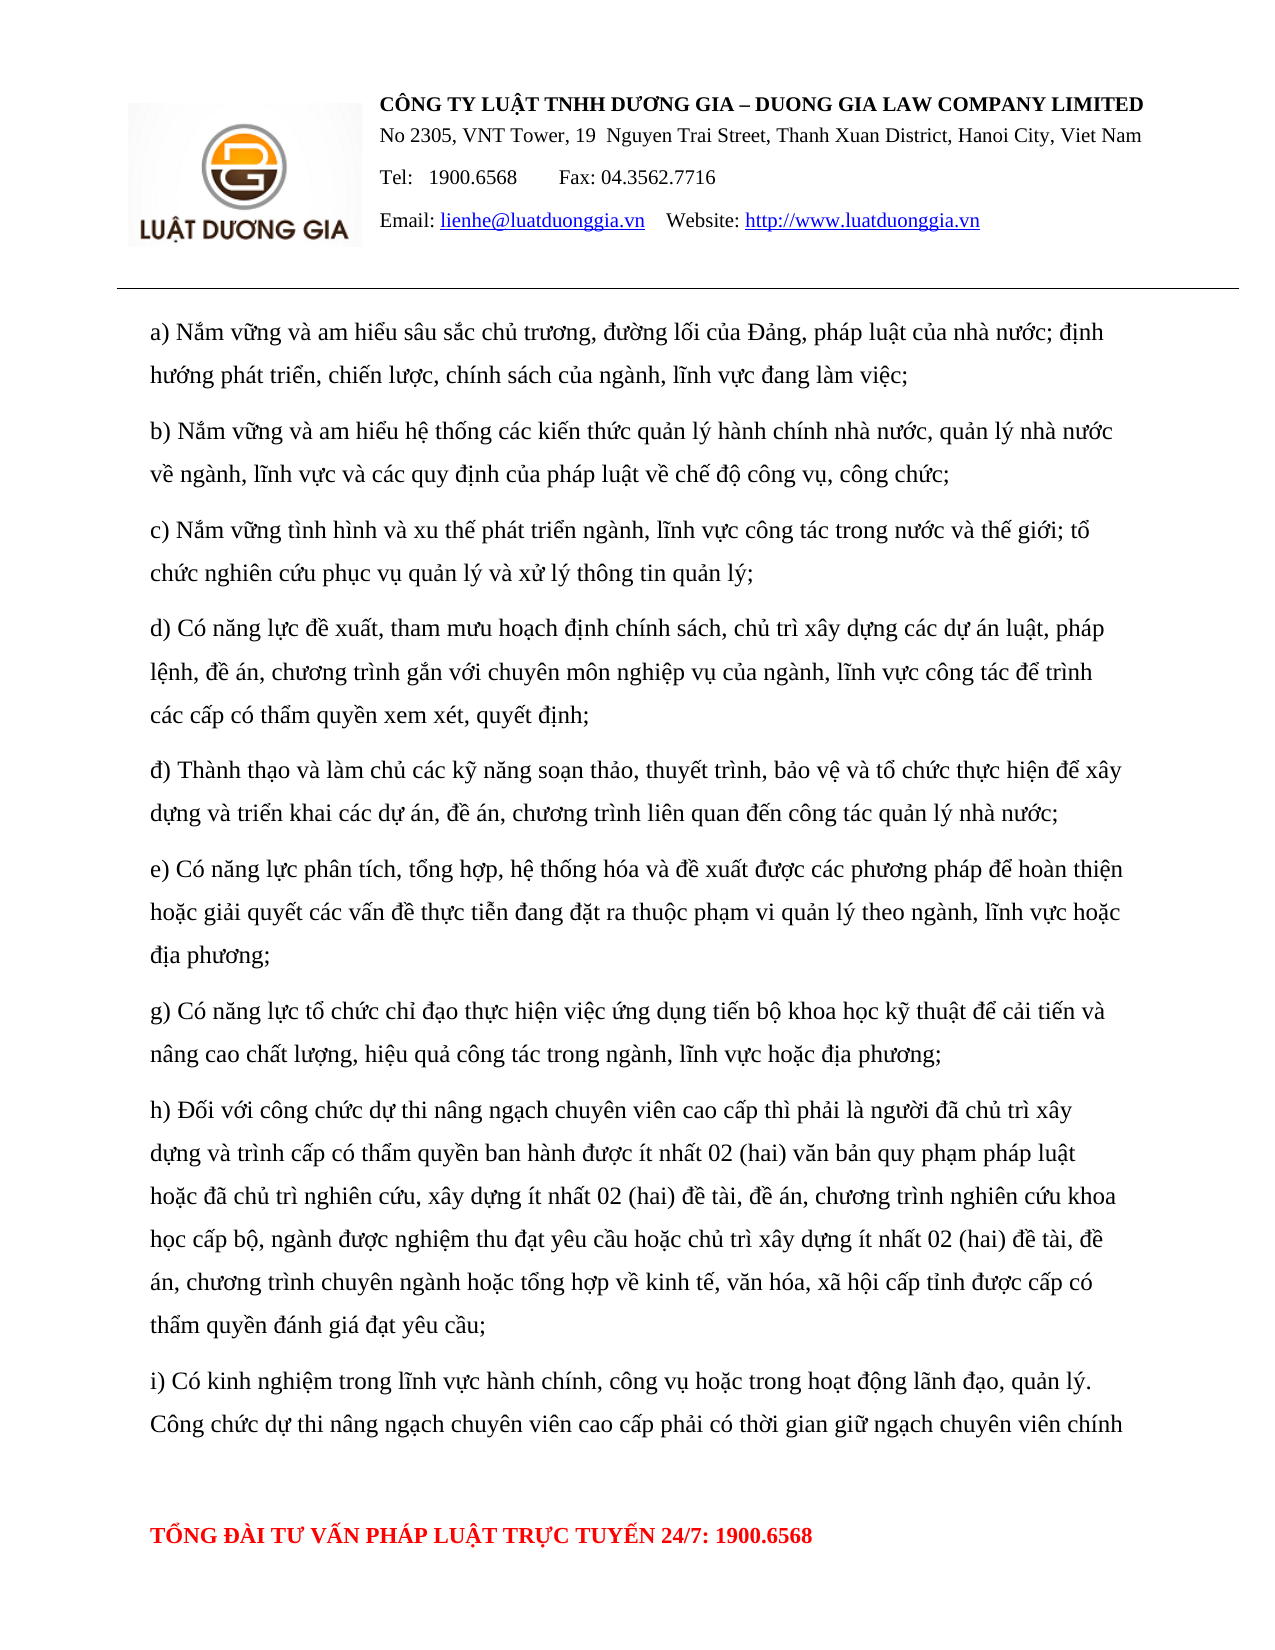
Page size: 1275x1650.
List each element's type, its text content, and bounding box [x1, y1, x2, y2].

text b) Nắm vững và am hiểu hệ thống các kiến thức quản lý hành chính nhà nước, quản lý nhà nước về ngành, lĩnh vực và các quy định của pháp luật về chế độ công vụ, công chức; [150, 416, 1125, 488]
picture [128, 103, 363, 247]
text d) Có năng lực đề xuất, tham mưu hoạch định chính sách, chủ trì xây dựng các dự án luật, pháp lệnh, đề án, chương trình gắn với chuyên môn nghiệp vụ của ngành, lĩnh vực công tác để trình các cấp có thẩm quyền xem xét, quyết định; [150, 613, 1125, 728]
text đ) Thành thạo và làm chủ các kỹ năng soạn thảo, thuyết trình, bảo vệ và tổ chức thực hiện để xây dựng và triển khai các dự án, đề án, chương trình liên quan đến công tác quản lý nhà nước; [150, 755, 1125, 827]
text a) Nắm vững và am hiểu sâu sắc chủ trương, đường lối của Đảng, pháp luật của nhà nước; định hướng phát triển, chiến lược, chính sách của ngành, lĩnh vực đang làm việc; [150, 317, 1125, 389]
text c) Nắm vững tình hình và xu thế phát triển ngành, lĩnh vực công tác trong nước và thế giới; tổ chức nghiên cứu phục vụ quản lý và xử lý thông tin quản lý; [150, 515, 1125, 587]
text g) Có năng lực tổ chức chỉ đạo thực hiện việc ứng dụng tiến bộ khoa học kỹ thuật để cải tiến và nâng cao chất lượng, hiệu quả công tác trong ngành, lĩnh vực hoặc địa phương; [150, 996, 1125, 1068]
text e) Có năng lực phân tích, tổng hợp, hệ thống hóa và đề xuất được các phương pháp để hoàn thiện hoặc giải quyết các vấn đề thực tiễn đang đặt ra thuộc phạm vi quản lý theo ngành, lĩnh vực hoặc địa phương; [150, 854, 1125, 969]
text h) Đối với công chức dự thi nâng ngạch chuyên viên cao cấp thì phải là người đã chủ trì xây dựng và trình cấp có thẩm quyền ban hành được ít nhất 02 (hai) văn bản quy phạm pháp luật hoặc đã chủ trì nghiên cứu, xây dựng ít nhất 02 (hai) đề tài, đề án, chương trình nghiên cứu khoa học cấp bộ, ngành được nghiệm thu đạt yêu cầu hoặc chủ trì xây dựng ít nhất 02 (hai) đề tài, đề án, chương trình chuyên ngành hoặc tổng hợp về kinh tế, văn hóa, xã hội cấp tỉnh được cấp có thẩm quyền đánh giá đạt yêu cầu; [150, 1095, 1125, 1339]
